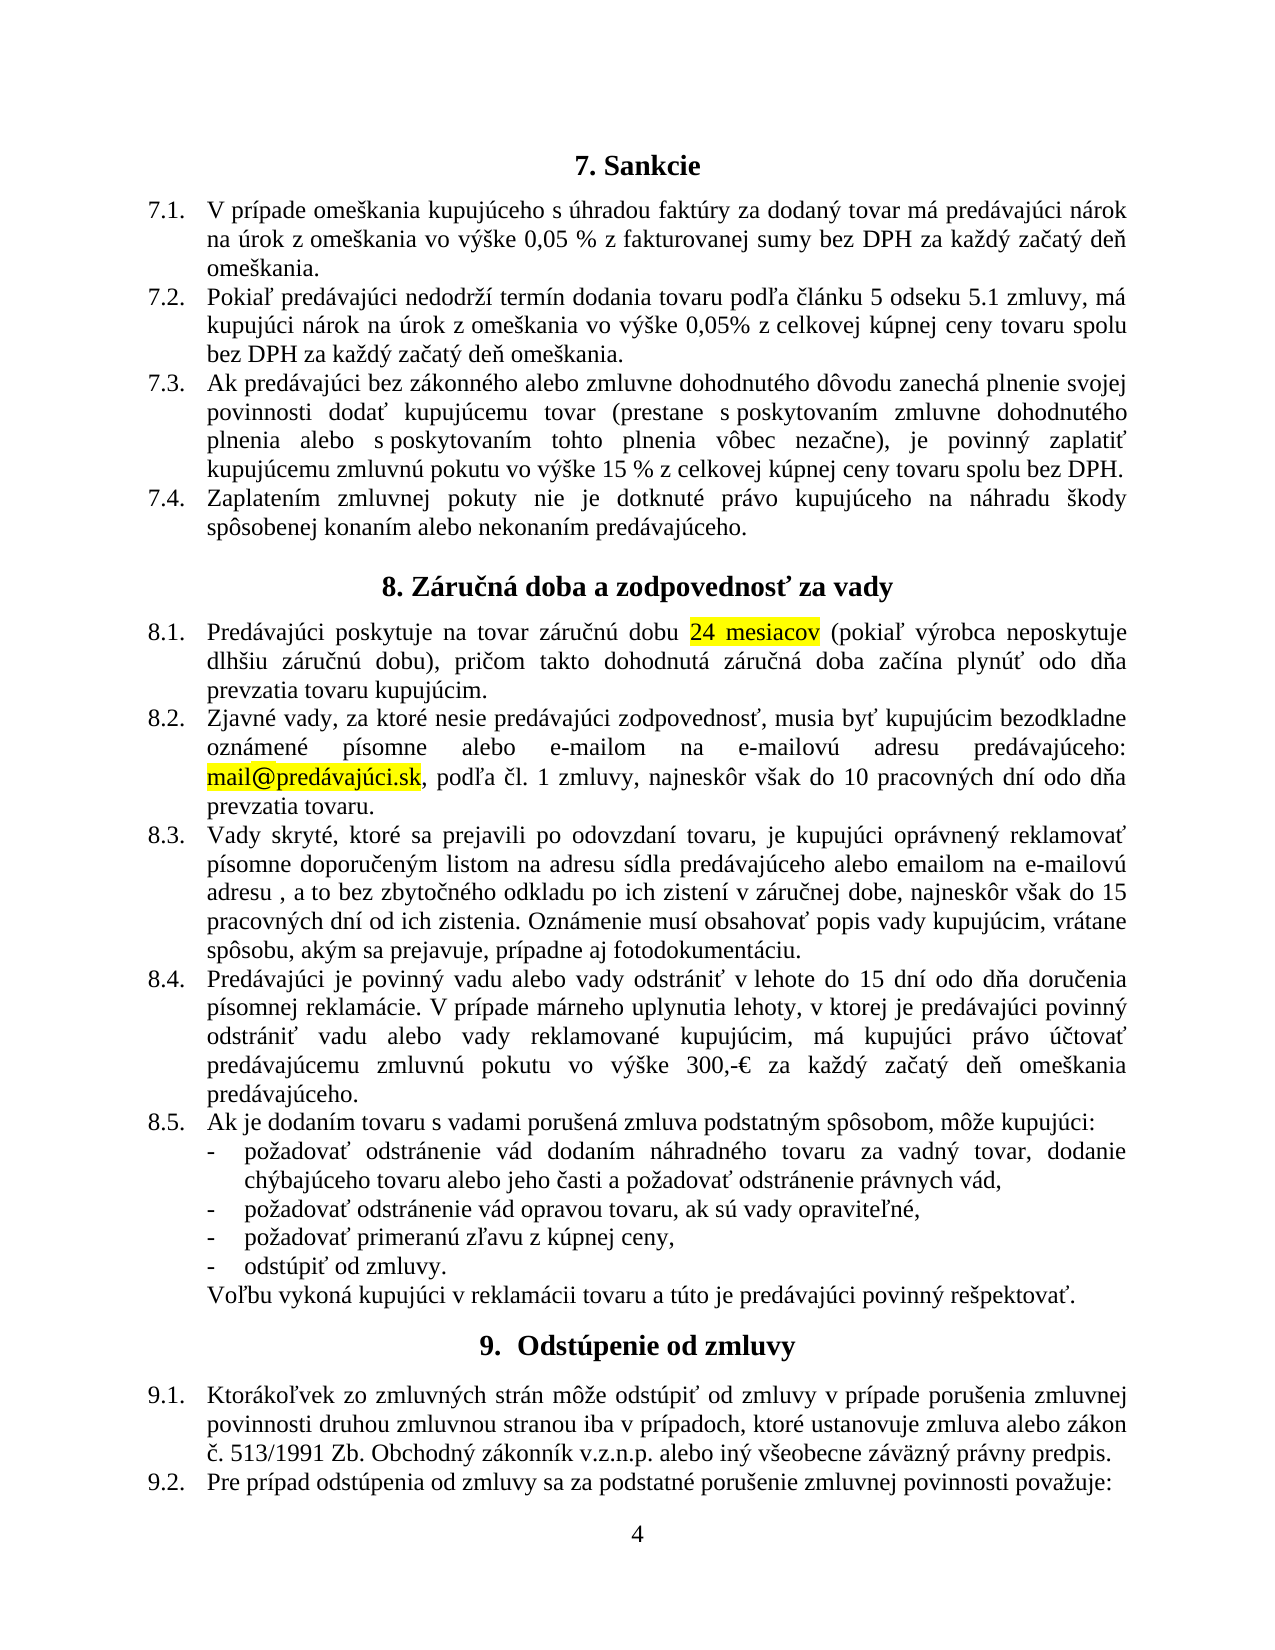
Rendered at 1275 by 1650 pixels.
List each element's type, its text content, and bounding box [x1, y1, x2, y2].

list požadovať odstránenie vád opravou tovaru, ak sú vady opraviteľné, [207, 1194, 1127, 1222]
list V prípade omeškania kupujúceho s úhradou faktúry za dodaný tovar má predávajúci nárok na úrok z omeškania vo výške 0,05 % z fakturovanej sumy bez DPH za každý začatý deň omeškania. [148, 196, 1127, 282]
list odstúpiť od zmluvy. [207, 1251, 1127, 1280]
list Odstúpenie od zmluvy [148, 1328, 1127, 1361]
list požadovať primeranú zľavu z kúpnej ceny, [207, 1222, 1127, 1251]
list Pre prípad odstúpenia od zmluvy sa za podstatné porušenie zmluvnej povinnosti považuje: [148, 1467, 1127, 1496]
list Pokiaľ predávajúci nedodrží termín dodania tovaru podľa článku 5 odseku 5.1 zmluvy, má kupujúci nárok na úrok z omeškania vo výške 0,05% z celkovej kúpnej ceny tovaru spolu bez DPH za každý začatý deň omeškania. [148, 282, 1127, 368]
text 8. Záručná doba a zodpovednosť za vady [148, 569, 1127, 603]
list Predávajúci poskytuje na tovar záručnú dobu 24 mesiacov (pokiaľ výrobca neposkytuje dlhšiu záručnú dobu), pričom takto dohodnutá záručná doba začína plynúť odo dňa prevzatia tovaru kupujúcim. [148, 617, 1127, 703]
list Ak predávajúci bez zákonného alebo zmluvne dohodnutého dôvodu zanechá plnenie svojej povinnosti dodať kupujúcemu tovar (prestane s poskytovaním zmluvne dohodnutého plnenia alebo s poskytovaním tohto plnenia vôbec nezačne), je povinný zaplatiť kupujúcemu zmluvnú pokutu vo výške 15 % z celkovej kúpnej ceny tovaru spolu bez DPH. [148, 368, 1127, 483]
list požadovať odstránenie vád dodaním náhradného tovaru za vadný tovar, dodanie chýbajúceho tovaru alebo jeho časti a požadovať odstránenie právnych vád, [207, 1136, 1127, 1194]
list Zjavné vady, za ktoré nesie predávajúci zodpovednosť, musia byť kupujúcim bezodkladne oznámené písomne alebo e-mailom na e-mailovú adresu predávajúceho: mail@predávajúci.sk, podľa čl. 1 zmluvy, najneskôr však do 10 pracovných dní odo dňa prevzatia tovaru. [148, 703, 1127, 820]
text Voľbu vykoná kupujúci v reklamácii tovaru a túto je predávajúci povinný rešpektovať. [207, 1280, 1127, 1309]
list Predávajúci je povinný vadu alebo vady odstrániť v lehote do 15 dní odo dňa doručenia písomnej reklamácie. V prípade márneho uplynutia lehoty, v ktorej je predávajúci povinný odstrániť vadu alebo vady reklamované kupujúcim, má kupujúci právo účtovať predávajúcemu zmluvnú pokutu vo výške 300,-€ za každý začatý deň omeškania predávajúceho. [148, 964, 1127, 1107]
list Zaplatením zmluvnej pokuty nie je dotknuté právo kupujúceho na náhradu škody spôsobenej konaním alebo nekonaním predávajúceho. [148, 483, 1127, 541]
list Ktorákoľvek zo zmluvných strán môže odstúpiť od zmluvy v prípade porušenia zmluvnej povinnosti druhou zmluvnou stranou iba v prípadoch, ktoré ustanovuje zmluva alebo zákon č. 513/1991 Zb. Obchodný zákonník v.z.n.p. alebo iný všeobecne záväzný právny predpis. [148, 1381, 1127, 1467]
list Vady skryté, ktoré sa prejavili po odovzdaní tovaru, je kupujúci oprávnený reklamovať písomne doporučeným listom na adresu sídla predávajúceho alebo emailom na e-mailovú adresu , a to bez zbytočného odkladu po ich zistení v záručnej dobe, najneskôr však do 15 pracovných dní od ich zistenia. Oznámenie musí obsahovať popis vady kupujúcim, vrátane spôsobu, akým sa prejavuje, prípadne aj fotodokumentáciu. [148, 820, 1127, 964]
list Ak je dodaním tovaru s vadami porušená zmluva podstatným spôsobom, môže kupujúci: [148, 1107, 1127, 1136]
text 7. Sankcie [148, 148, 1127, 181]
